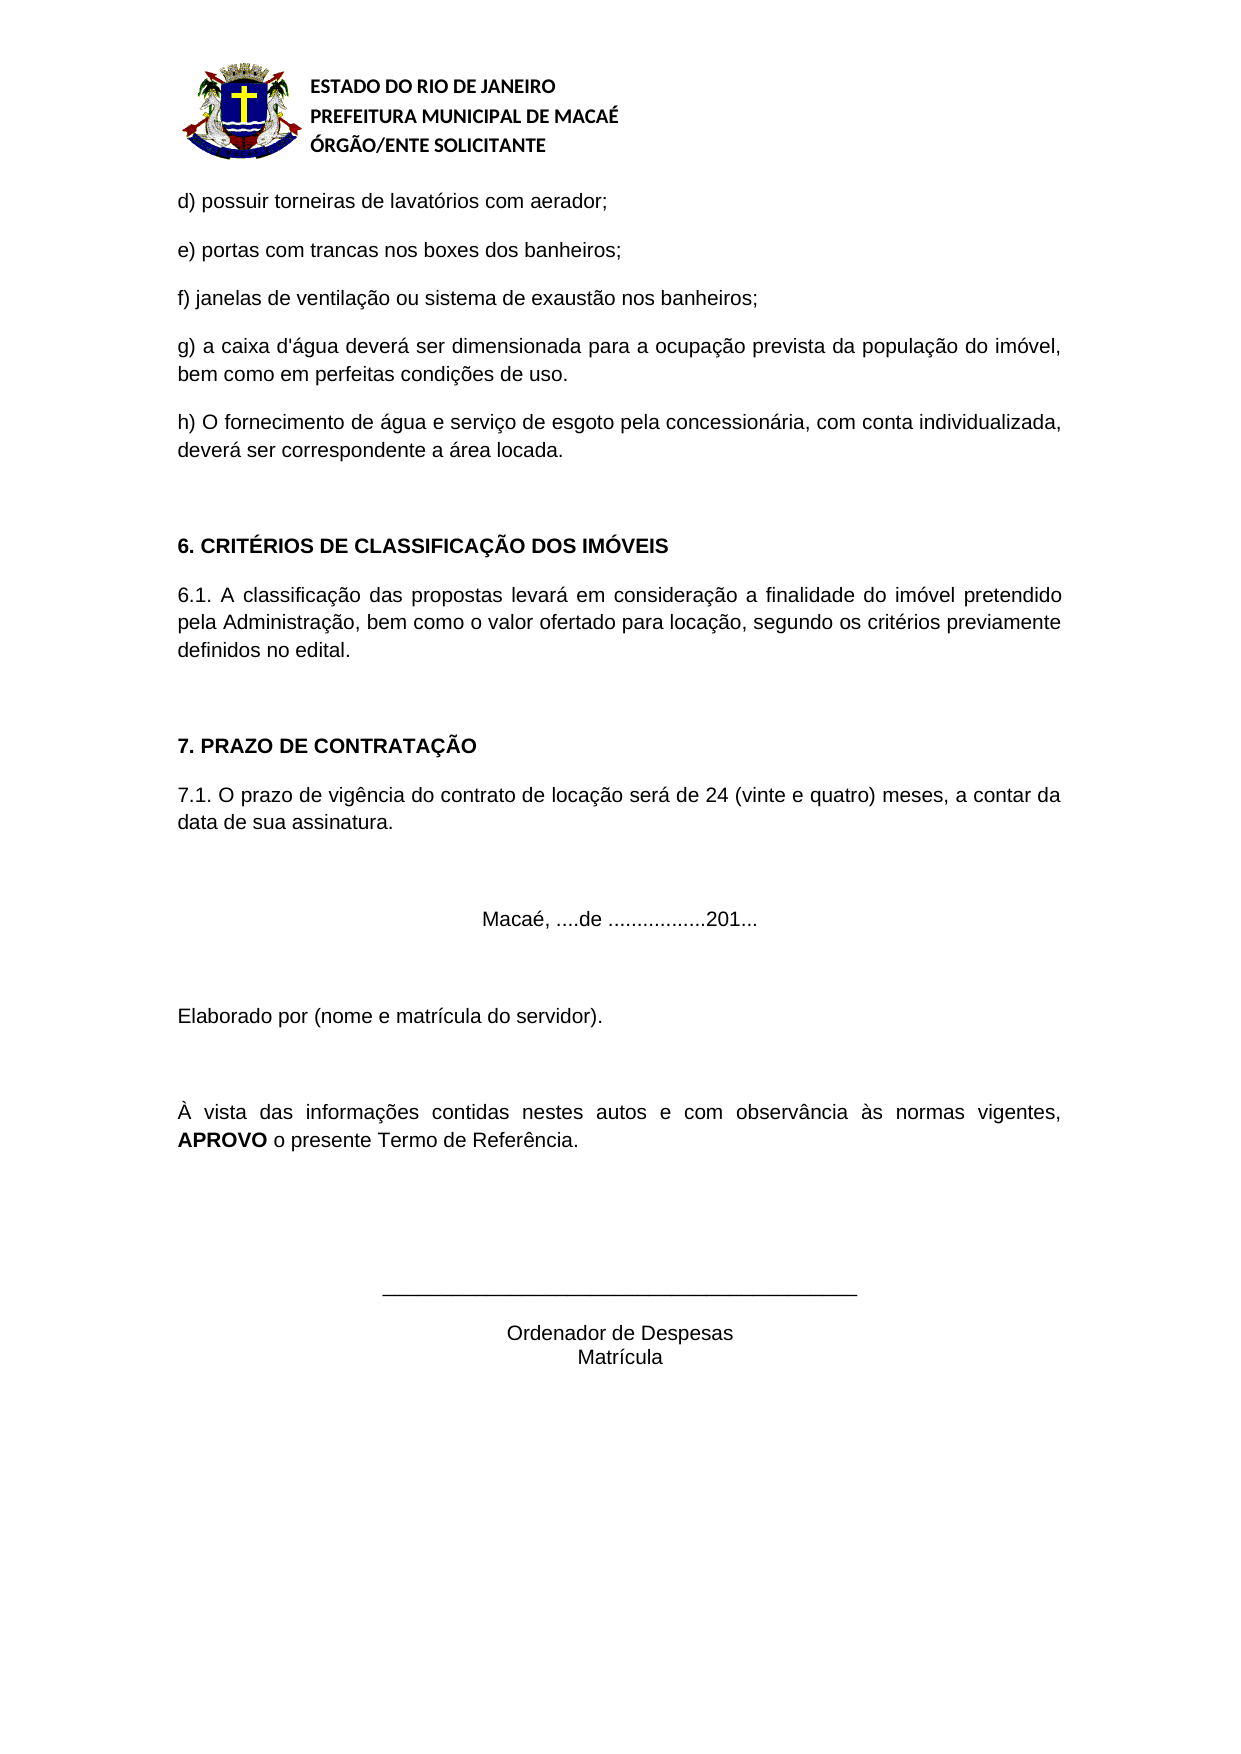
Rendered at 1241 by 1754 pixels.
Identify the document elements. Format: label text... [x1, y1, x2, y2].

picture [173, 49, 304, 159]
text 7. PRAZO DE CONTRATAÇÃO [177, 734, 1063, 758]
text À vista das informações contidas nestes autos e com observância às normas vigentes, APROVO o presente Termo de Referência. [177, 1100, 1063, 1152]
text g) a caixa d'água deverá ser dimensionada para a ocupação prevista da população do imóvel, bem como em perfeitas condições de uso. [177, 334, 1063, 386]
text f) janelas de ventilação ou sistema de exaustão nos banheiros; [177, 286, 1063, 310]
text h) O fornecimento de água e serviço de esgoto pela concessionária, com conta individualizada, deverá ser correspondente a área locada. [177, 410, 1063, 462]
text d) possuir torneiras de lavatórios com aerador; [177, 189, 1063, 213]
text 6. CRITÉRIOS DE CLASSIFICAÇÃO DOS IMÓVEIS [177, 534, 1063, 558]
text e) portas com trancas nos boxes dos banheiros; [177, 238, 1063, 262]
text Matrícula [177, 1345, 1063, 1369]
text 7.1. O prazo de vigência do contrato de locação será de 24 (vinte e quatro) meses, a contar da data de sua assinatura. [177, 783, 1063, 834]
text Elaborado por (nome e matrícula do servidor). [177, 1003, 1063, 1027]
text _________________________________________ [177, 1273, 1063, 1297]
text 6.1. A classificação das propostas levará em consideração a finalidade do imóvel pretendido pela Administração, bem como o valor ofertado para locação, segundo os critérios previamente definidos no edital. [177, 583, 1063, 662]
text Ordenador de Despesas [177, 1321, 1063, 1345]
text Macaé, ....de .................201... [177, 907, 1063, 931]
